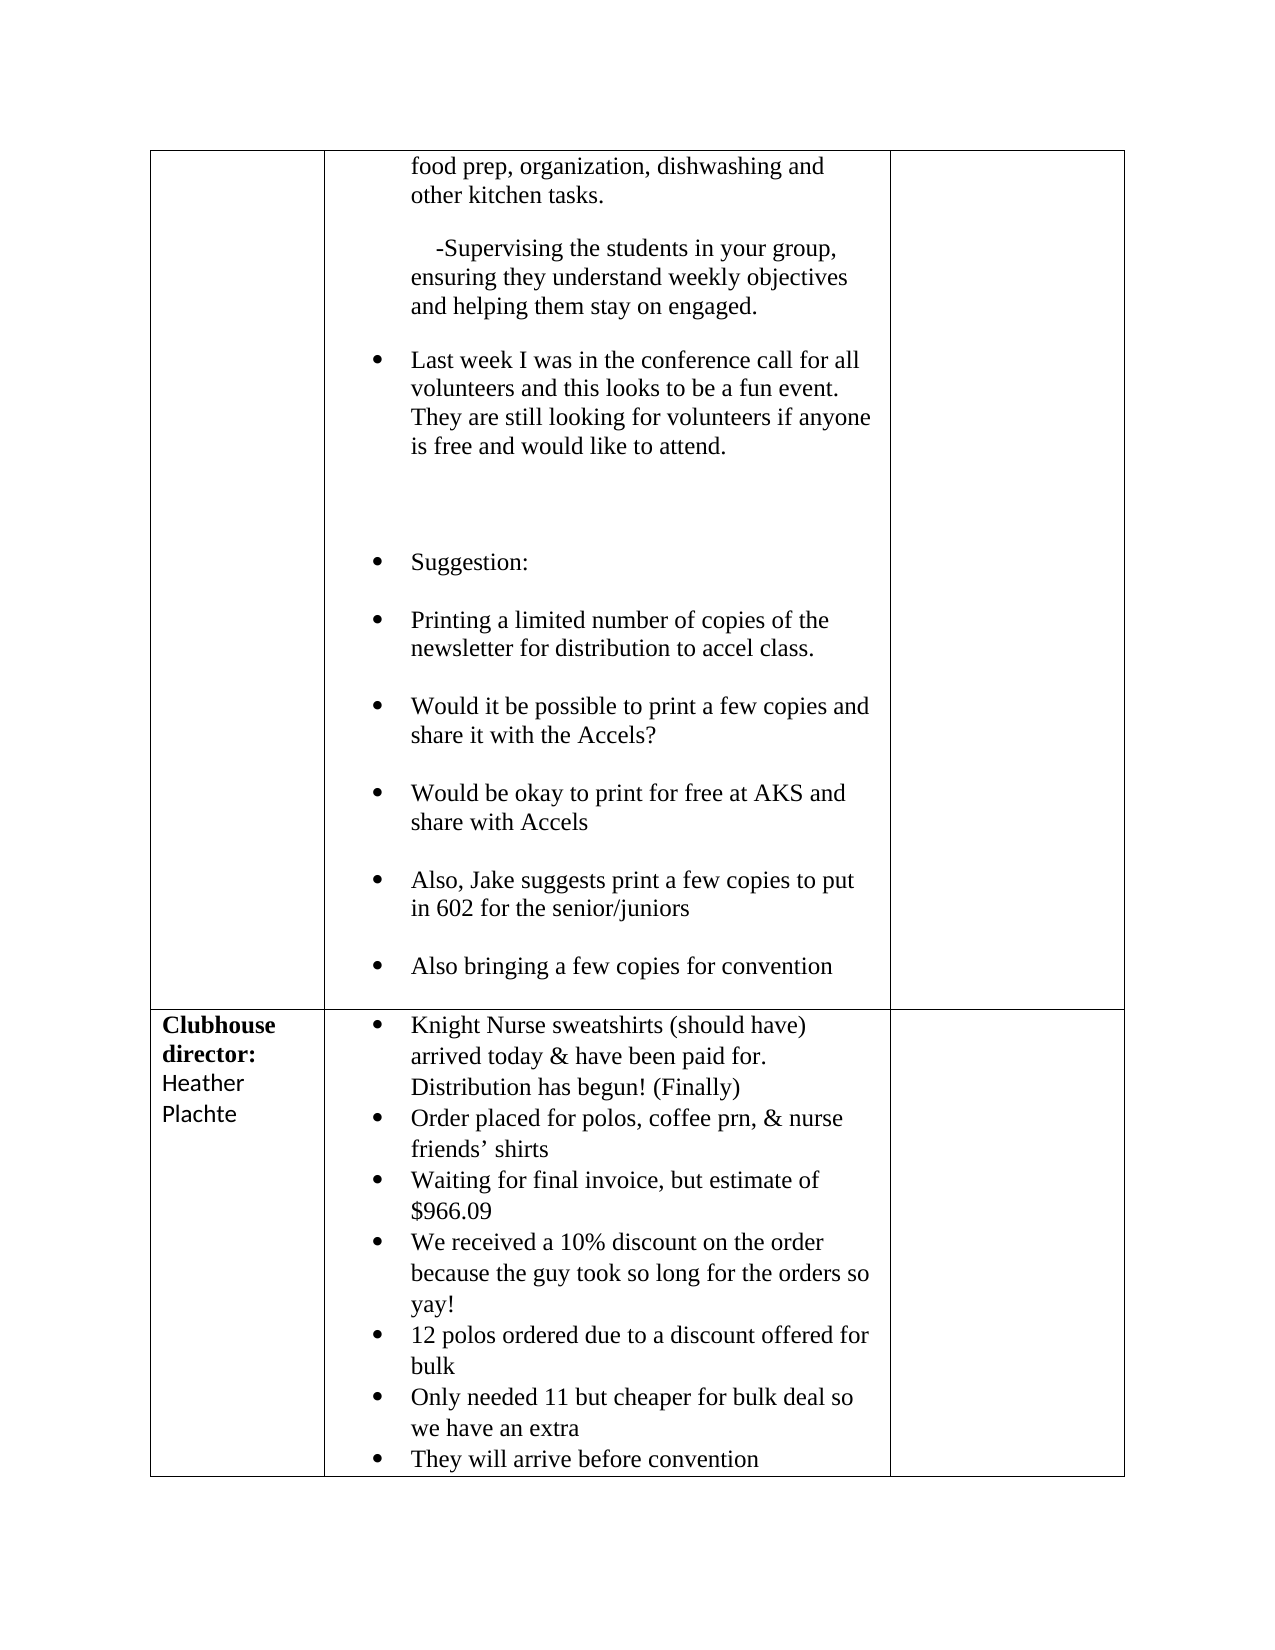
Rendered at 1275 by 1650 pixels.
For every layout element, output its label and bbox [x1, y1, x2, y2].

table_cell [325, 1010, 890, 1476]
table_cell [151, 1010, 324, 1476]
table_cell [891, 151, 1124, 1009]
table_cell [891, 1010, 1124, 1476]
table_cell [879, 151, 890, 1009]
table_cell [325, 151, 411, 1009]
table_cell [151, 151, 324, 1009]
